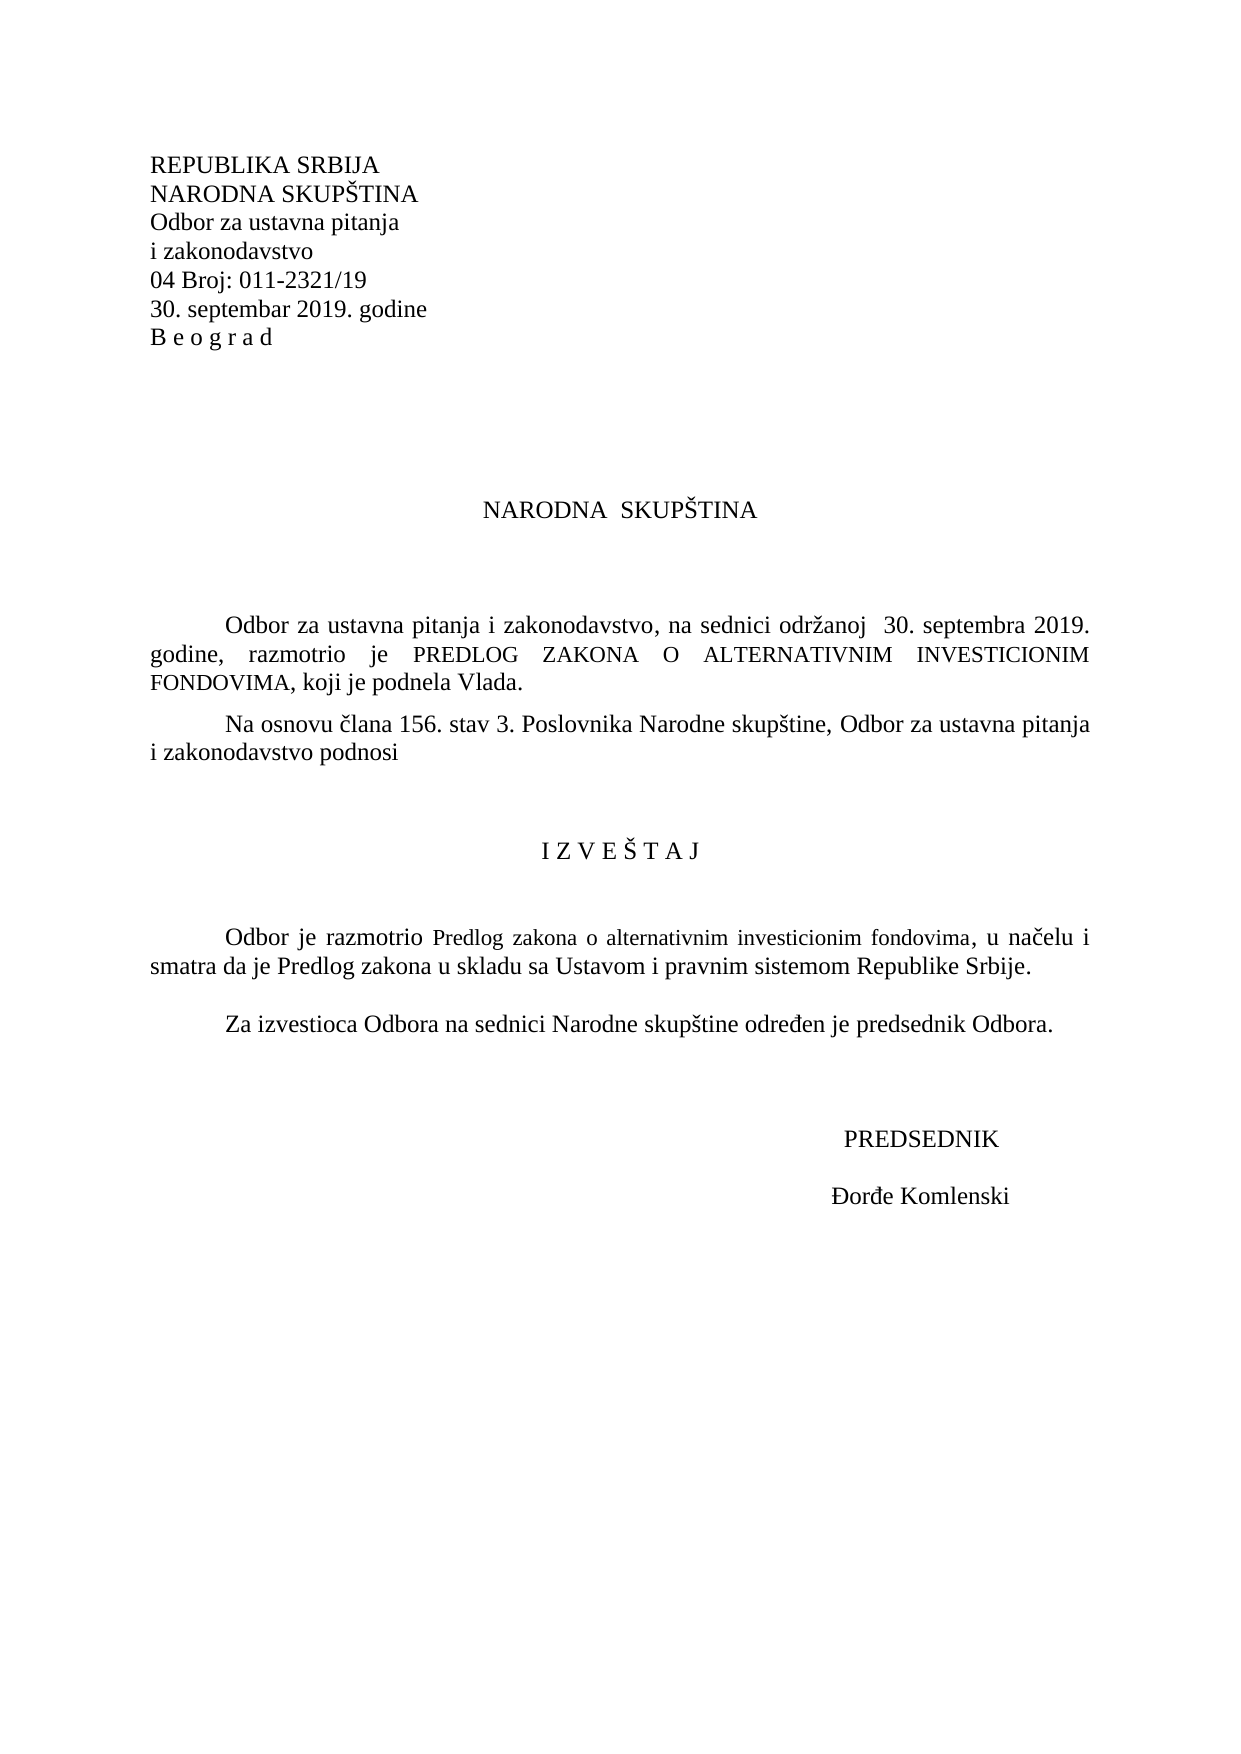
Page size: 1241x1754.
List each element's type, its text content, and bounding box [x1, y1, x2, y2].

text Na osnovu člana 156. stav 3. Poslovnika Narodne skupštine, Odbor za ustavna pitanja i zakonodavstvo podnosi [150, 709, 1090, 766]
text REPUBLIKA SRBIJA [150, 150, 1090, 179]
text Odbor je razmotrio Predlog zakona o alternativnim investicionim fondovima, u načelu i smatra da je Predlog zakona u skladu sa Ustavom i pravnim sistemom Republike Srbije. [150, 922, 1090, 980]
text Đorđe Komlenski [150, 1181, 1090, 1210]
text NARODNA SKUPŠTINA [150, 179, 1090, 207]
text Odbor za ustavna pitanja [150, 207, 1090, 236]
text Za izvestioca Odbora na sednici Narodne skupštine određen je predsednik Odbora. [150, 1009, 1090, 1037]
text 04 Broj: 011-2321/19 [150, 265, 1090, 294]
text I Z V E Š T A J [150, 836, 1090, 865]
text Odbor za ustavna pitanja i zakonodavstvo, na sednici održanoj 30. septembra 2019. godine, razmotrio je PREDLOG ZAKONA O ALTERNATIVNIM INVESTICIONIM FONDOVIMA, koji je podnela Vlada. [150, 610, 1090, 696]
text NARODNA SKUPŠTINA [150, 495, 1090, 524]
text PREDSEDNIK [150, 1124, 1090, 1152]
text 30. septembar 2019. godine [150, 294, 1090, 322]
text B e o g r a d [150, 322, 1090, 351]
text i zakonodavstvo [150, 236, 1090, 265]
